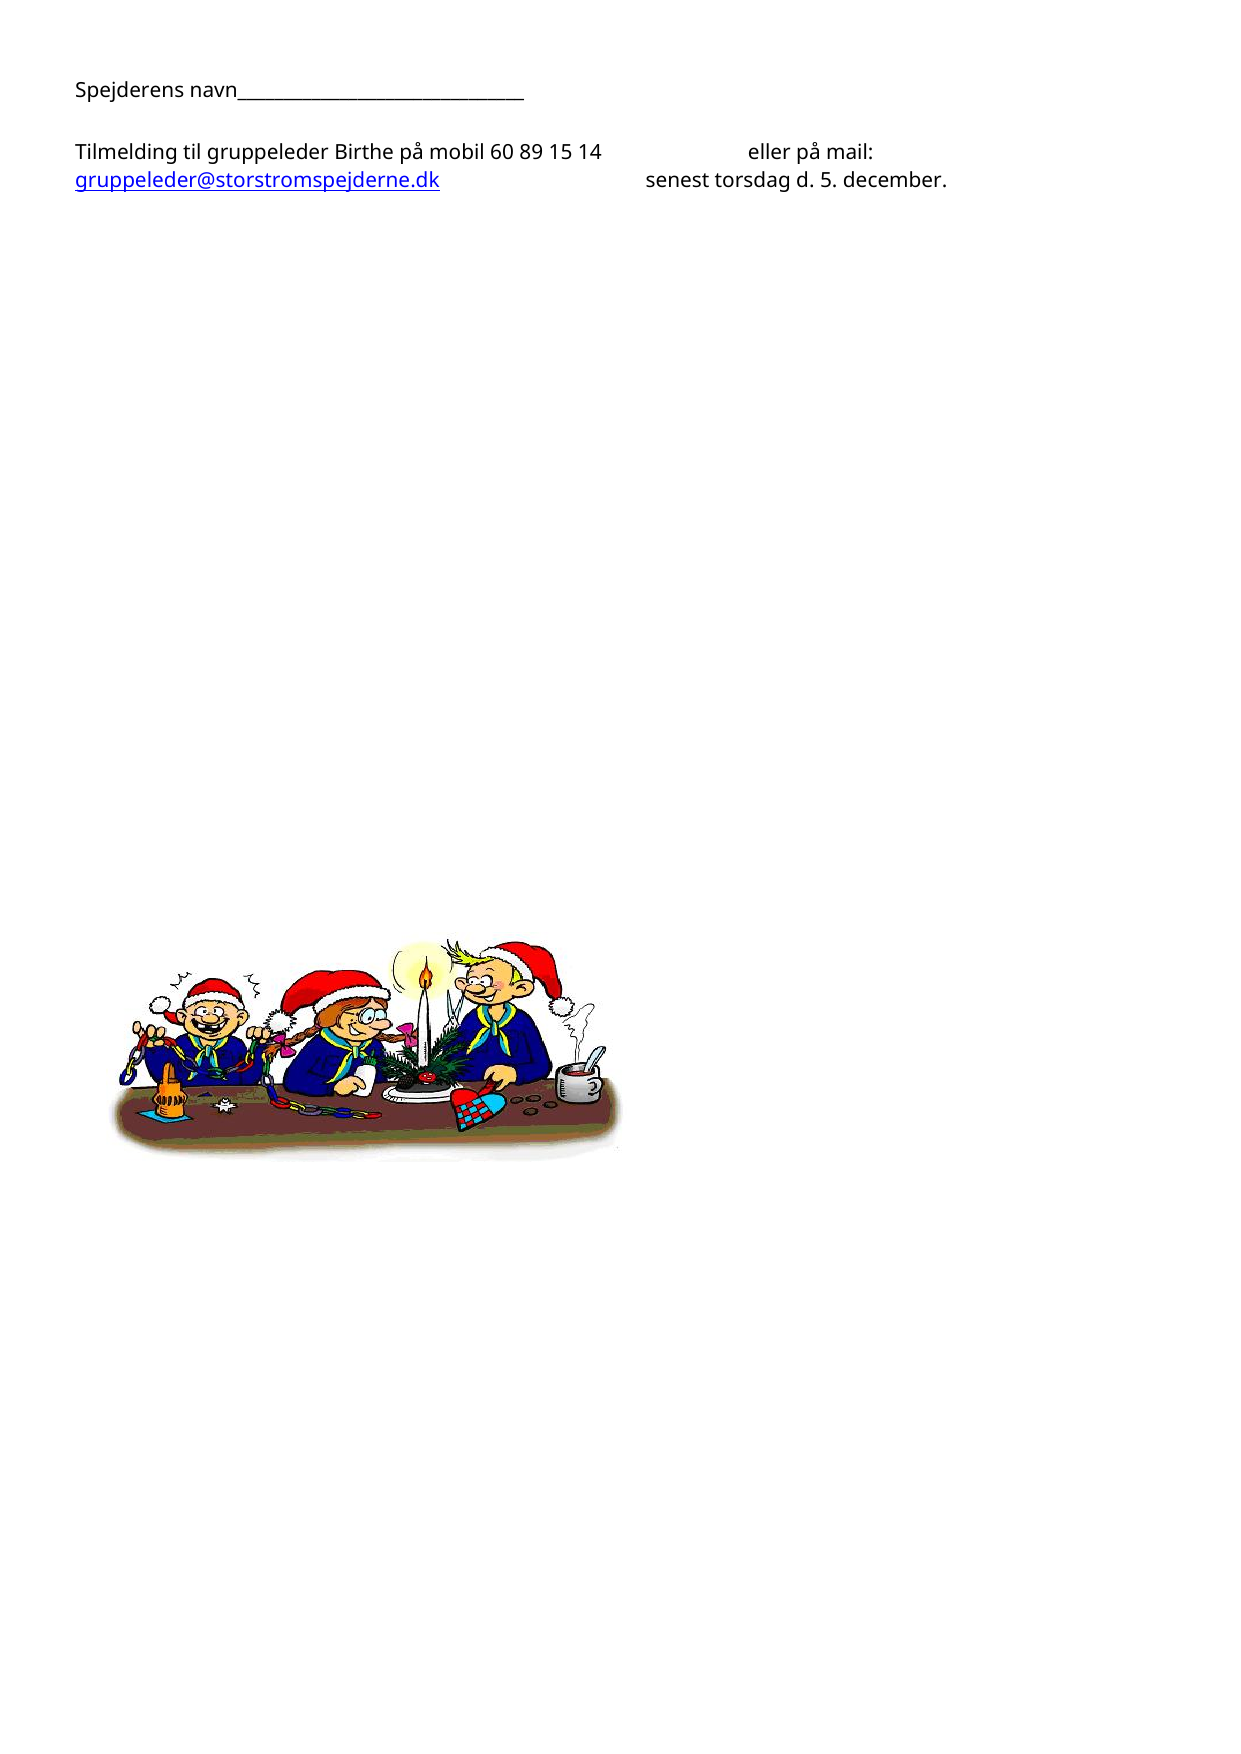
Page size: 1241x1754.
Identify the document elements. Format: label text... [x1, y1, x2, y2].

picture [106, 932, 627, 1162]
text Tilmelding til gruppeleder Birthe på mobil 60 89 15 14 eller på mail: gruppeleder@storstromspejderne.dk senest torsdag d. 5. december. [75, 137, 1165, 194]
text Spejderens navn_______________________________ [75, 75, 1165, 103]
